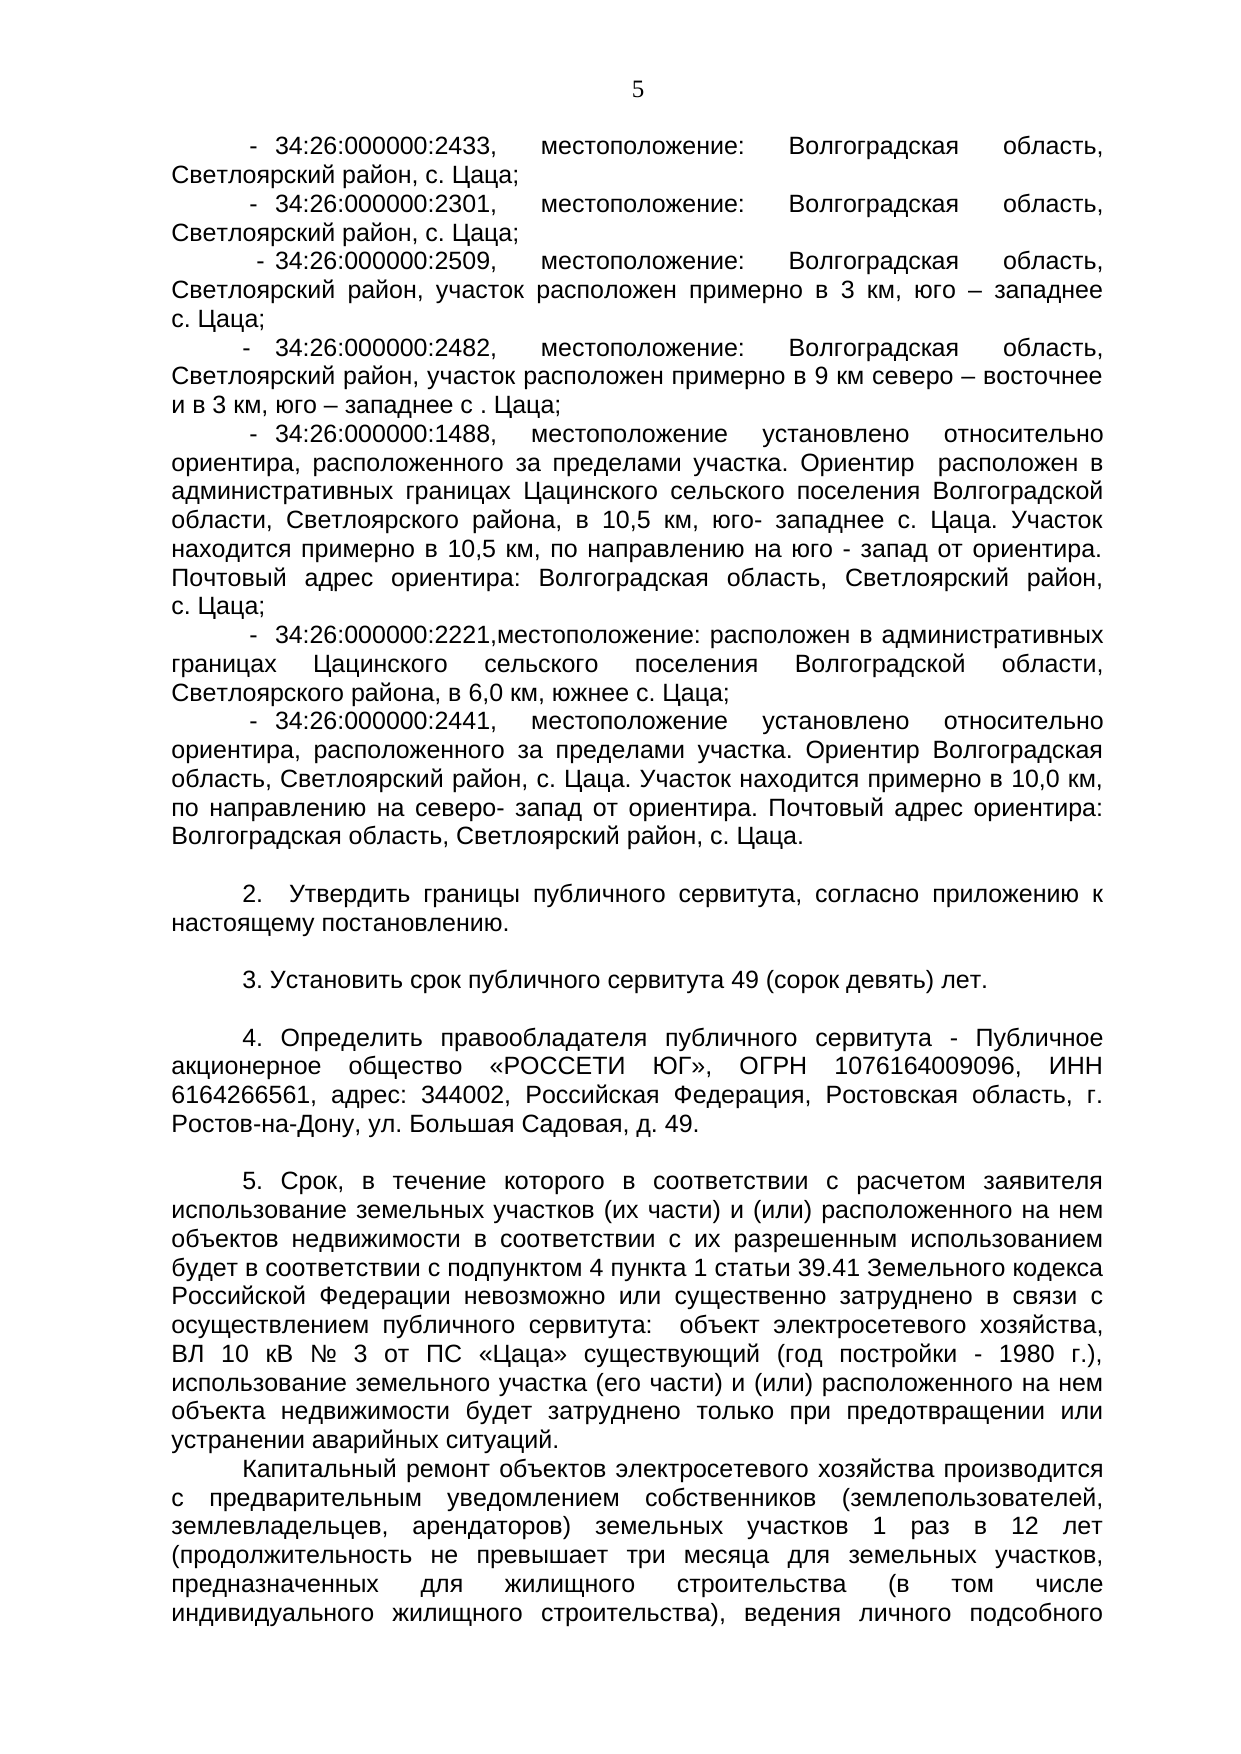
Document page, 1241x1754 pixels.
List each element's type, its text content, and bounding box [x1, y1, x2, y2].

list 2. Утвердить границы публичного сервитута, согласно приложению к настоящему постановлению. [171, 879, 1104, 936]
text - 34:26:000000:2433, местоположение: Волгоградская область, Светлоярский район, с. Цаца; [171, 131, 1104, 189]
text - 34:26:000000:2221,местоположение: расположен в административных границах Цацинского сельского поселения Волгоградской области, Светлоярского района, в 6,0 км, южнее с. Цаца; [171, 620, 1104, 706]
text - 34:26:000000:2441, местоположение установлено относительно ориентира, расположенного за пределами участка. Ориентир Волгоградская область, Светлоярский район, с. Цаца. Участок находится примерно в 10,0 км, по направлению на северо- запад от ориентира. Почтовый адрес ориентира: Волгоградская область, Светлоярский район, с. Цаца. [171, 706, 1104, 850]
text - 34:26:000000:2509, местоположение: Волгоградская область, Светлоярский район, участок расположен примерно в 3 км, юго – западнее с. Цаца; [171, 246, 1104, 333]
list 3. Установить срок публичного сервитута 49 (сорок девять) лет. [171, 965, 1104, 994]
text - 34:26:000000:2301, местоположение: Волгоградская область, Светлоярский район, с. Цаца; [171, 189, 1104, 246]
text - 34:26:000000:1488, местоположение установлено относительно ориентира, расположенного за пределами участка. Ориентир расположен в административных границах Цацинского сельского поселения Волгоградской области, Светлоярского района, в 10,5 км, юго- западнее с. Цаца. Участок находится примерно в 10,5 км, по направлению на юго - запад от ориентира. Почтовый адрес ориентира: Волгоградская область, Светлоярский район, с. Цаца; [171, 419, 1104, 620]
list 4. Определить правообладателя публичного сервитута - Публичное акционерное общество «РОССЕТИ ЮГ», ОГРН 1076164009096, ИНН 6164266561, адрес: 344002, Российская Федерация, Ростовская область, г. Ростов-на-Дону, ул. Большая Садовая, д. 49. [171, 1023, 1104, 1138]
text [171, 1454, 1104, 1626]
text 5. Срок, в течение которого в соответствии с расчетом заявителя использование земельных участков (их части) и (или) расположенного на нем объектов недвижимости в соответствии с их разрешенным использованием будет в соответствии с подпунктом 4 пункта 1 статьи 39.41 Земельного кодекса Российской Федерации невозможно или существенно затруднено в связи с осуществлением публичного сервитута: объект электросетевого хозяйства, ВЛ 10 кВ № 3 от ПС «Цаца» существующий (год постройки - 1980 г.), использование земельного участка (его части) и (или) расположенного на нем объекта недвижимости будет затруднено только при предотвращении или устранении аварийных ситуаций. [171, 1166, 1104, 1454]
text - 34:26:000000:2482, местоположение: Волгоградская область, Светлоярский район, участок расположен примерно в 9 км северо – восточнее и в 3 км, юго – западнее с . Цаца; [171, 333, 1104, 419]
